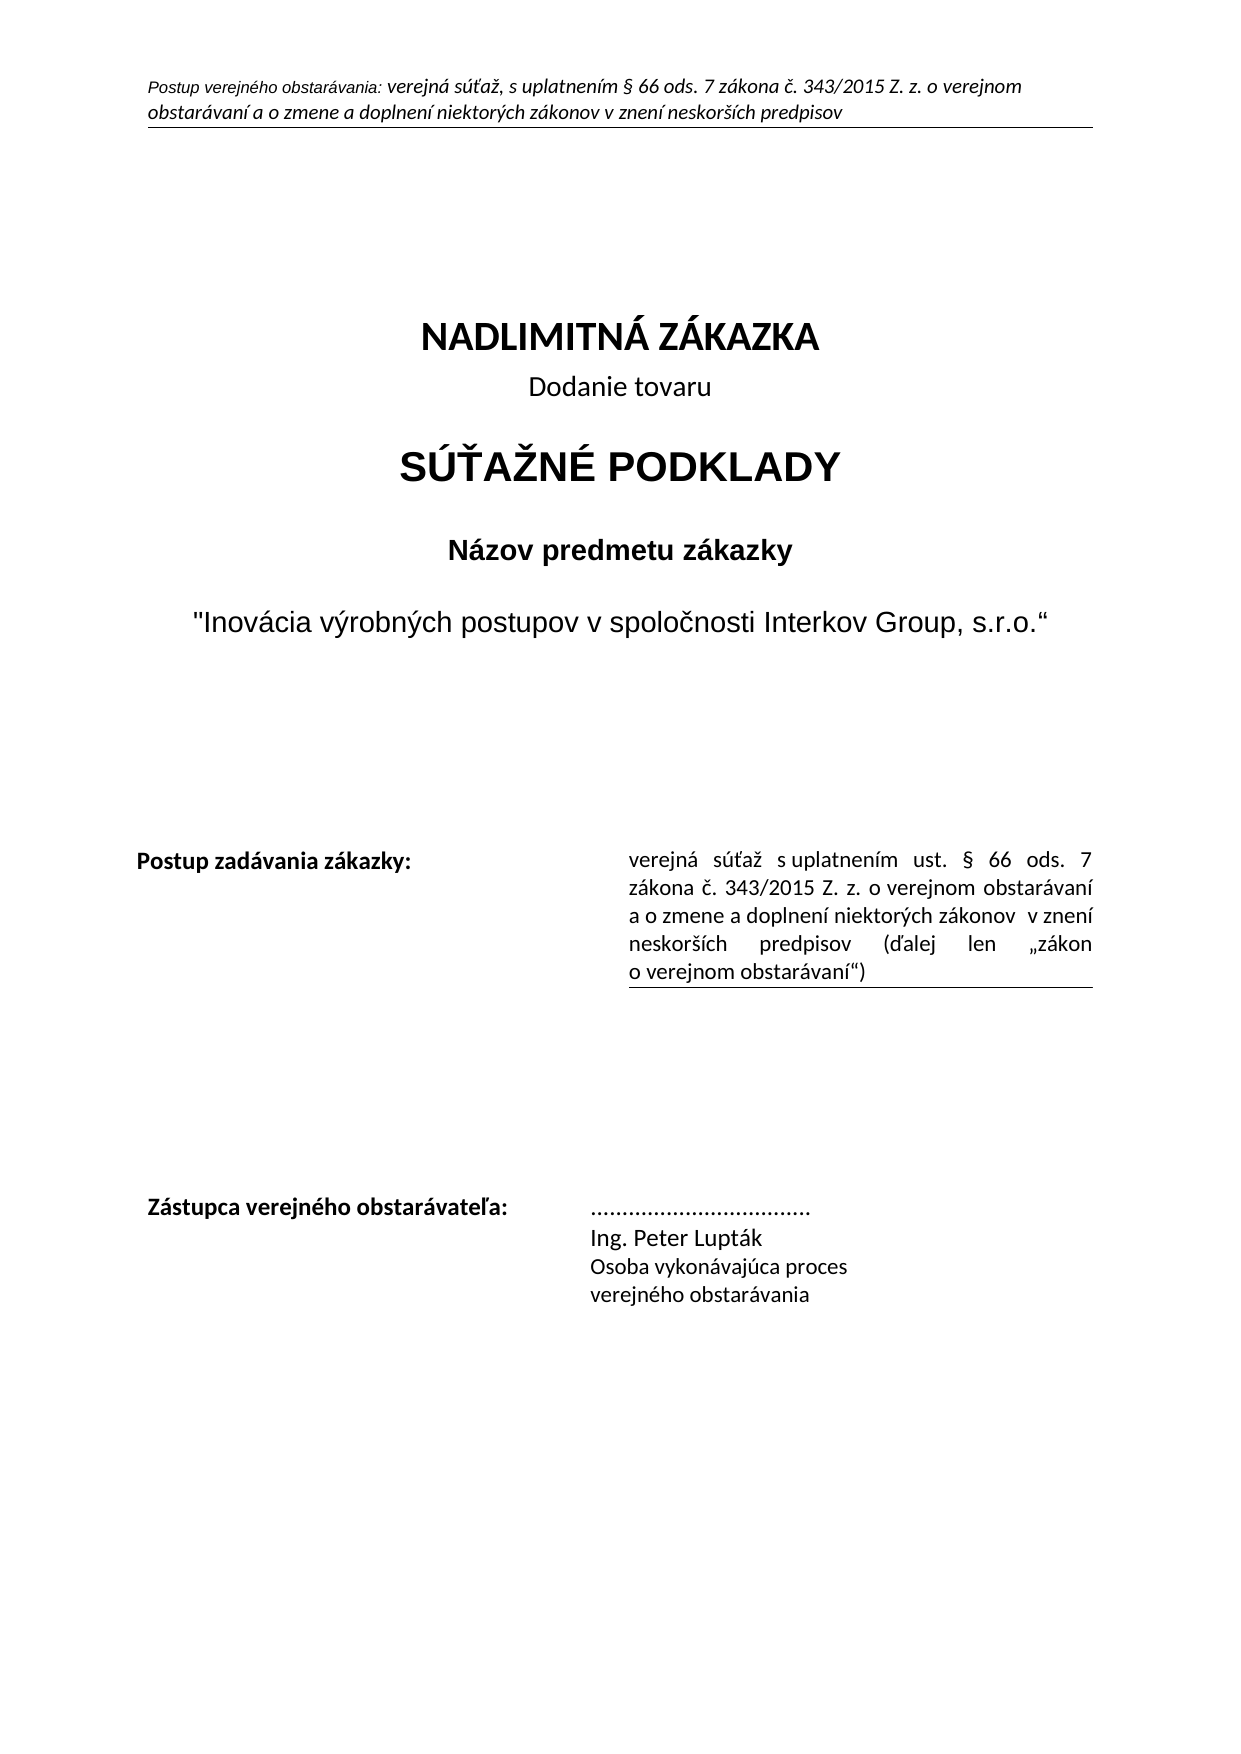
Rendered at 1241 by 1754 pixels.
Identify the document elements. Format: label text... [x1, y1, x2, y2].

text NADLIMITNÁ zákazka [148, 310, 1093, 361]
text verejného obstarávania [516, 1280, 1093, 1308]
text Osoba vykonávajúca proces [148, 1252, 1093, 1280]
text "Inovácia výrobných postupov v spoločnosti Interkov Group, s.r.o.“ [148, 605, 1093, 639]
text Súťažné podklady [148, 442, 1093, 490]
table_header verejná súťaž s uplatnením ust. § 66 ods. 7 zákona č. 343/2015 Z. z. o verejnom obstarávaní a o zmene a doplnení niektorých zákonov v znení neskorších predpisov (ďalej len „zákon o verejnom obstarávaní“) [618, 845, 1104, 988]
table_header Postup zadávania zákazky: [125, 845, 617, 988]
text Ing. Peter Lupták [516, 1222, 1093, 1252]
text Názov predmetu zákazky [148, 533, 1093, 567]
text Dodanie tovaru [148, 368, 1093, 404]
text Zástupca verejného obstarávateľa: ................................... [148, 1191, 1093, 1222]
